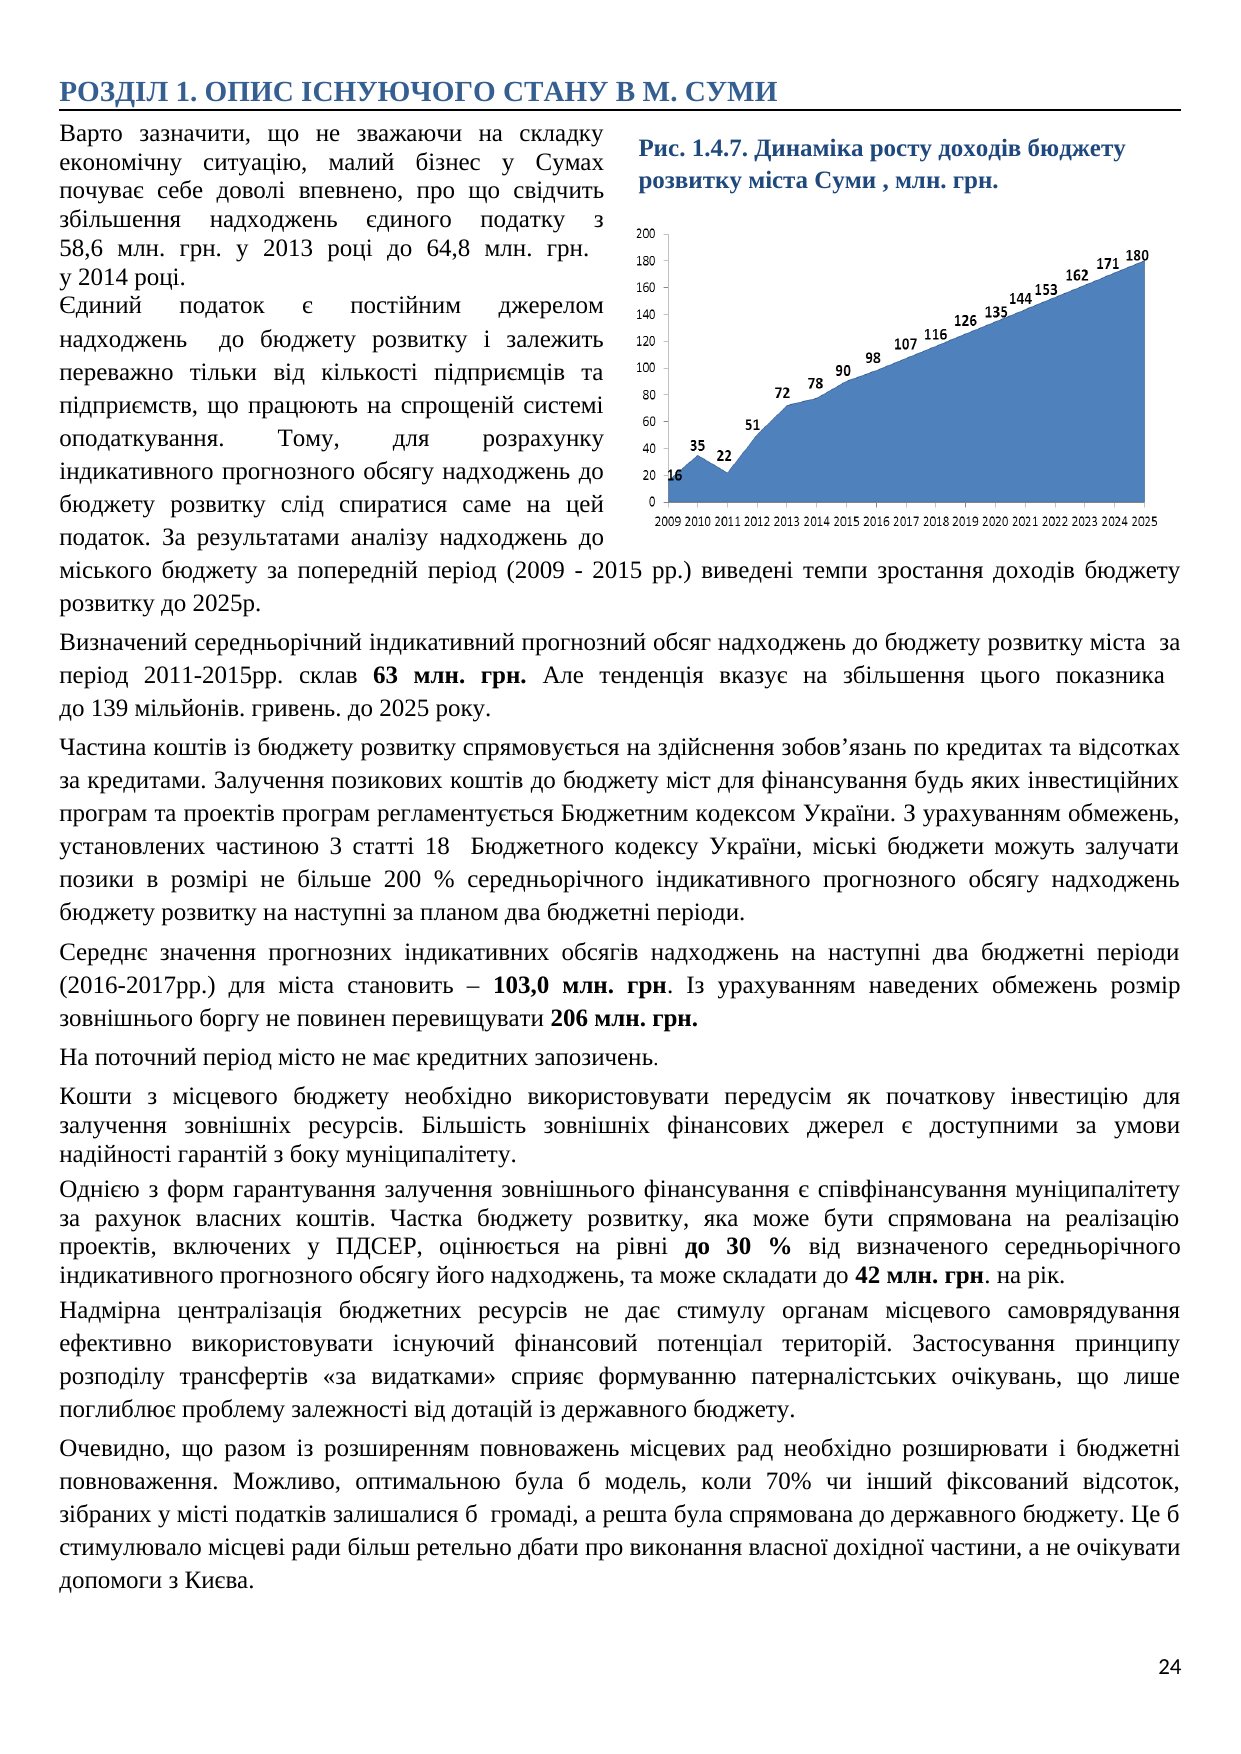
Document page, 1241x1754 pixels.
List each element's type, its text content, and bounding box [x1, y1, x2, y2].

picture [623, 212, 1164, 532]
text Визначений середньорічний індикативний прогнозний обсяг надходжень до бюджету розвитку міста за період 2011-2015рр. склав 63 млн. грн. Але тенденція вказує на збільшення цього показника до 139 мільйонів. гривень. до 2025 року. [59, 627, 1181, 722]
text Однією з форм гарантування залучення зовнішнього фінансування є співфінансування муніципалітету за рахунок власних коштів. Частка бюджету розвитку, яка може бути спрямована на реалізацію проектів, включених у ПДСЕР, оцінюється на рівні до 30 % від визначеного середньорічного індикативного прогнозного обсягу його надходжень, та може складати до 42 млн. грн. на рік. [59, 1174, 1181, 1289]
text Середнє значення прогнозних індикативних обсягів надходжень на наступні два бюджетні періоди (2016-2017рр.) для міста становить – 103,0 млн. грн. Із урахуванням наведених обмежень розмір зовнішнього боргу не повинен перевищувати 206 млн. грн. [59, 937, 1181, 1032]
text Кошти з місцевого бюджету необхідно використовувати передусім як початкову інвестицію для залучення зовнішніх ресурсів. Більшість зовнішніх фінансових джерел є доступними за умови надійності гарантій з боку муніципалітету. [59, 1081, 1181, 1168]
text Частина коштів із бюджету розвитку спрямовується на здійснення зобов’язань по кредитах та відсотках за кредитами. Залучення позикових коштів до бюджету міст для фінансування будь яких інвестиційних програм та проектів програм регламентується Бюджетним кодексом України. З урахуванням обмежень, установлених частиною 3 статті 18 Бюджетного кодексу України, міські бюджети можуть залучати позики в розмірі не більше 200 % середньорічного індикативного прогнозного обсягу надходжень бюджету розвитку на наступні за планом два бюджетні періоди. [59, 732, 1181, 926]
text Очевидно, що разом із розширенням повноважень місцевих рад необхідно розширювати і бюджетні повноваження. Можливо, оптимальною була б модель, коли 70% чи інший фіксований відсоток, зібраних у місті податків залишалися б громаді, а решта була спрямована до державного бюджету. Це б стимулювало місцеві ради більш ретельно дбати про виконання власної дохідної частини, а не очікувати допомоги з Києва. [59, 1433, 1181, 1594]
text На поточний період місто не має кредитних запозичень. [59, 1042, 1181, 1071]
text Варто зазначити, що не зважаючи на складку економічну ситуацію, малий бізнес у Сумах почуває себе доволі впевнено, про що свідчить збільшення надходжень єдиного податку з 58,6 млн. грн. у 2013 році до 64,8 млн. грн. у 2014 році. [59, 118, 1181, 291]
text Єдиний податок є постійним джерелом надходжень до бюджету розвитку і залежить переважно тільки від кількості підприємців та підприємств, що працюють на спрощеній системі оподаткування. Тому, для розрахунку індикативного прогнозного обсягу надходжень до бюджету розвитку слід спиратися саме на цей податок. За результатами аналізу надходжень до міського бюджету за попередній період (2009 - 2015 рр.) виведені темпи зростання доходів бюджету розвитку до 2025р. [59, 291, 1181, 617]
text Надмірна централізація бюджетних ресурсів не дає стимулу органам місцевого самоврядування ефективно використовувати існуючий фінансовий потенціал територій. Застосування принципу розподілу трансфертів «за видатками» сприяє формуванню патерналістських очікувань, що лише поглиблює проблему залежності від дотацій із державного бюджету. [59, 1295, 1181, 1423]
